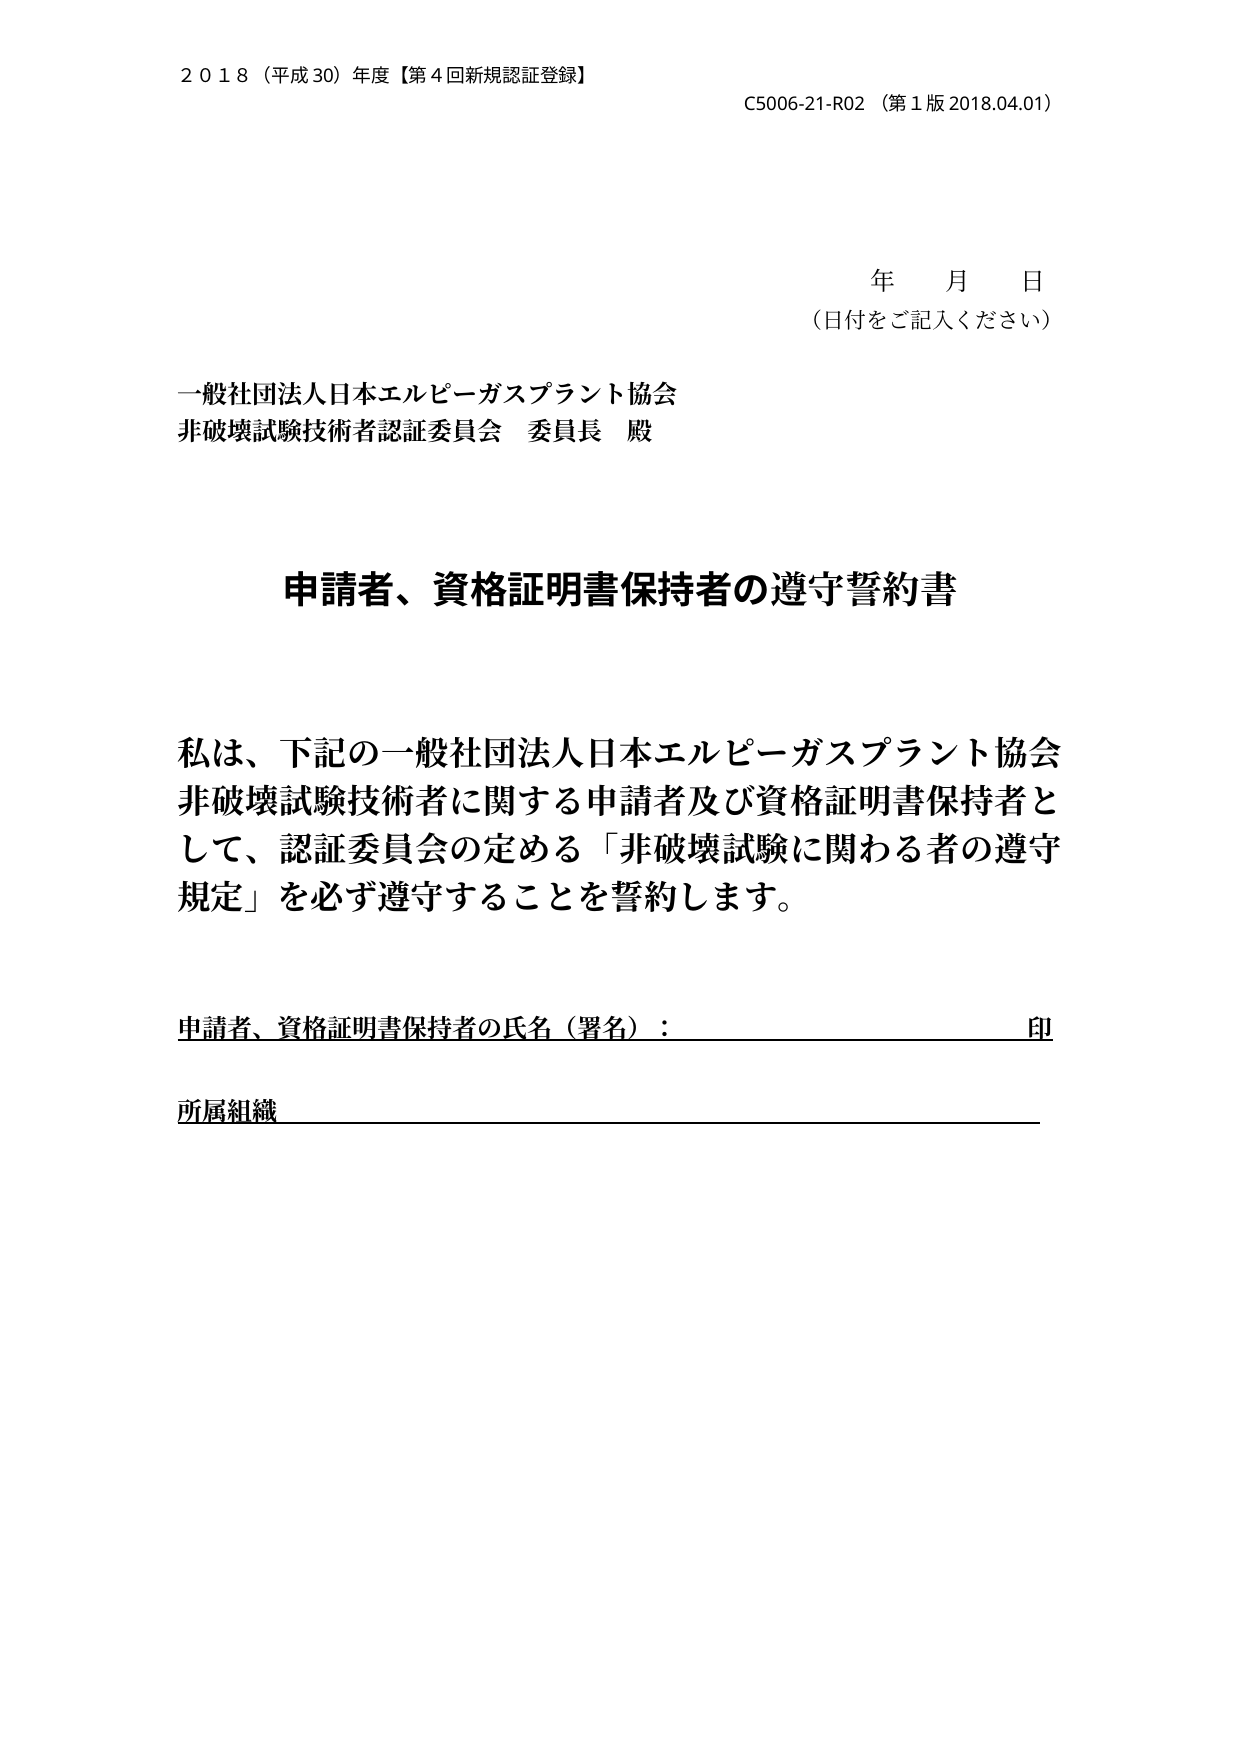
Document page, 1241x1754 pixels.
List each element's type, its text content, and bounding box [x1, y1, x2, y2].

text 一般社団法人日本エルピーガスプラント協会 [177, 373, 1063, 410]
text 年 月 日 [177, 260, 1063, 298]
text 申請者、資格証明書保持者の遵守誓約書 [177, 560, 1063, 614]
text （日付をご記入ください） [177, 298, 1063, 335]
text 申請者、資格証明書保持者の氏名（署名）： 印 [177, 1007, 1063, 1045]
text 所属組織 [177, 1090, 1063, 1128]
text 非破壊試験技術者認証委員会 委員長 殿 [177, 410, 1063, 448]
text 私は、下記の一般社団法人日本エルピーガスプラント協会 非破壊試験技術者に関する申請者及び資格証明書保持者として、認証委員会の定める「非破壊試験に関わる者の遵守規定」を必ず遵守することを誓約します。 [177, 727, 1063, 919]
